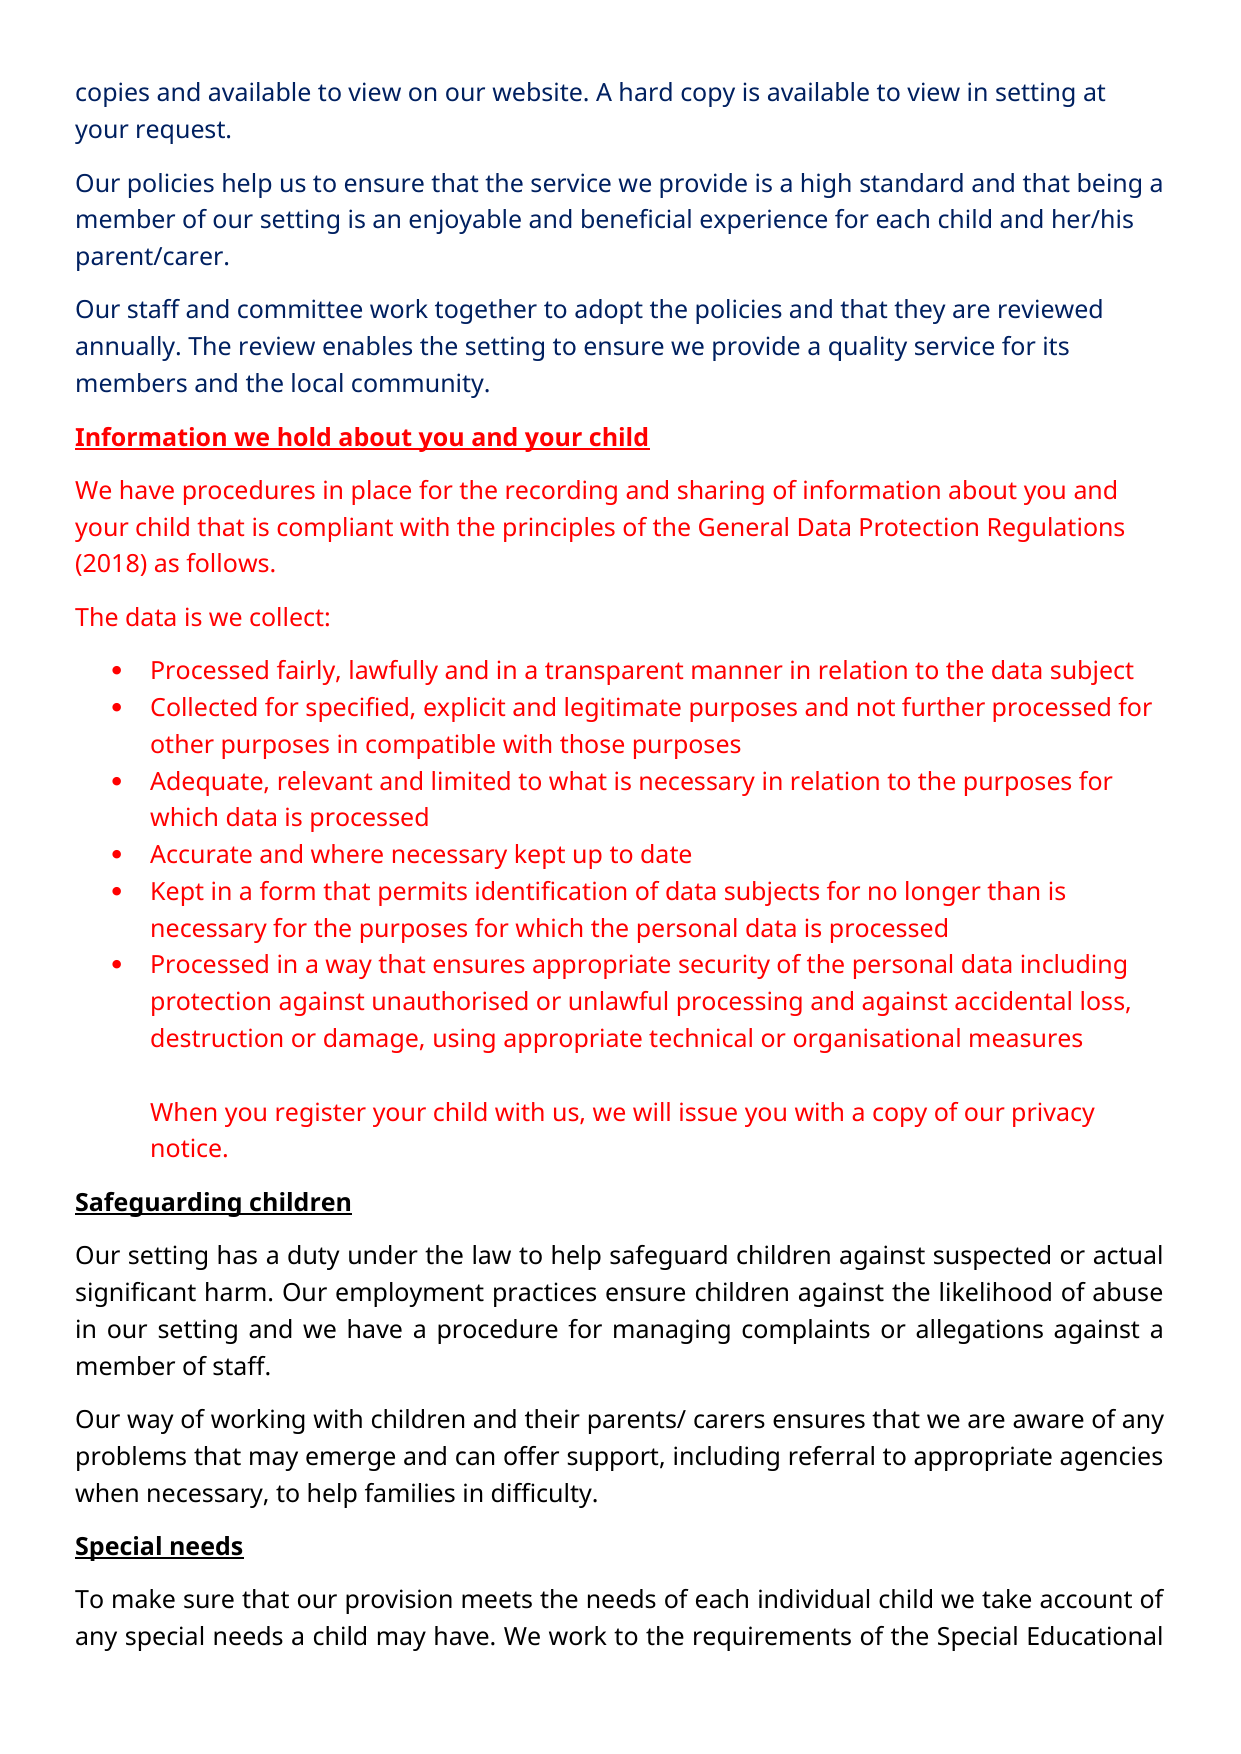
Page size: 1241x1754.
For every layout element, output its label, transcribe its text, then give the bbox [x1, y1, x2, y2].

text The data is we collect: [75, 599, 1165, 634]
text Information we hold about you and your child [75, 419, 1165, 453]
text We have procedures in place for the recording and sharing of information about you and your child that is compliant with the principles of the General Data Protection Regulations (2018) as follows. [75, 473, 1165, 580]
list Processed in a way that ensures appropriate security of the personal data including protection against unauthorised or unlawful processing and against accidental loss, destruction or damage, using appropriate technical or organisational measures [112, 947, 1165, 1055]
list Processed fairly, lawfully and in a transparent manner in relation to the data subject [112, 653, 1165, 687]
text Our way of working with children and their parents/ carers ensures that we are aware of any problems that may emerge and can offer support, including referral to appropriate agencies when necessary, to help families in difficulty. [75, 1402, 1165, 1509]
list Accurate and where necessary kept up to date [112, 837, 1165, 871]
list Adequate, relevant and limited to what is necessary in relation to the purposes for which data is processed [112, 763, 1165, 834]
list Kept in a form that permits identification of data subjects for no longer than is necessary for the purposes for which the personal data is processed [112, 874, 1165, 944]
text Special needs [75, 1529, 1165, 1563]
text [75, 1582, 1165, 1653]
text copies and available to view on our website. A hard copy is available to view in setting at your request. [75, 75, 1165, 146]
text Safeguarding children [75, 1184, 1165, 1218]
list When you register your child with us, we will issue you with a copy of our privacy notice. [150, 1094, 1165, 1165]
list Collected for specified, explicit and legitimate purposes and not further processed for other purposes in compatible with those purposes [112, 690, 1165, 761]
text Our staff and committee work together to adopt the policies and that they are reviewed annually. The review enables the setting to ensure we provide a quality service for its members and the local community. [75, 292, 1165, 400]
text Our setting has a duty under the law to help safeguard children against suspected or actual significant harm. Our employment practices ensure children against the likelihood of abuse in our setting and we have a procedure for managing complaints or allegations against a member of staff. [75, 1238, 1165, 1382]
text Our policies help us to ensure that the service we provide is a high standard and that being a member of our setting is an enjoyable and beneficial experience for each child and her/his parent/carer. [75, 165, 1165, 273]
